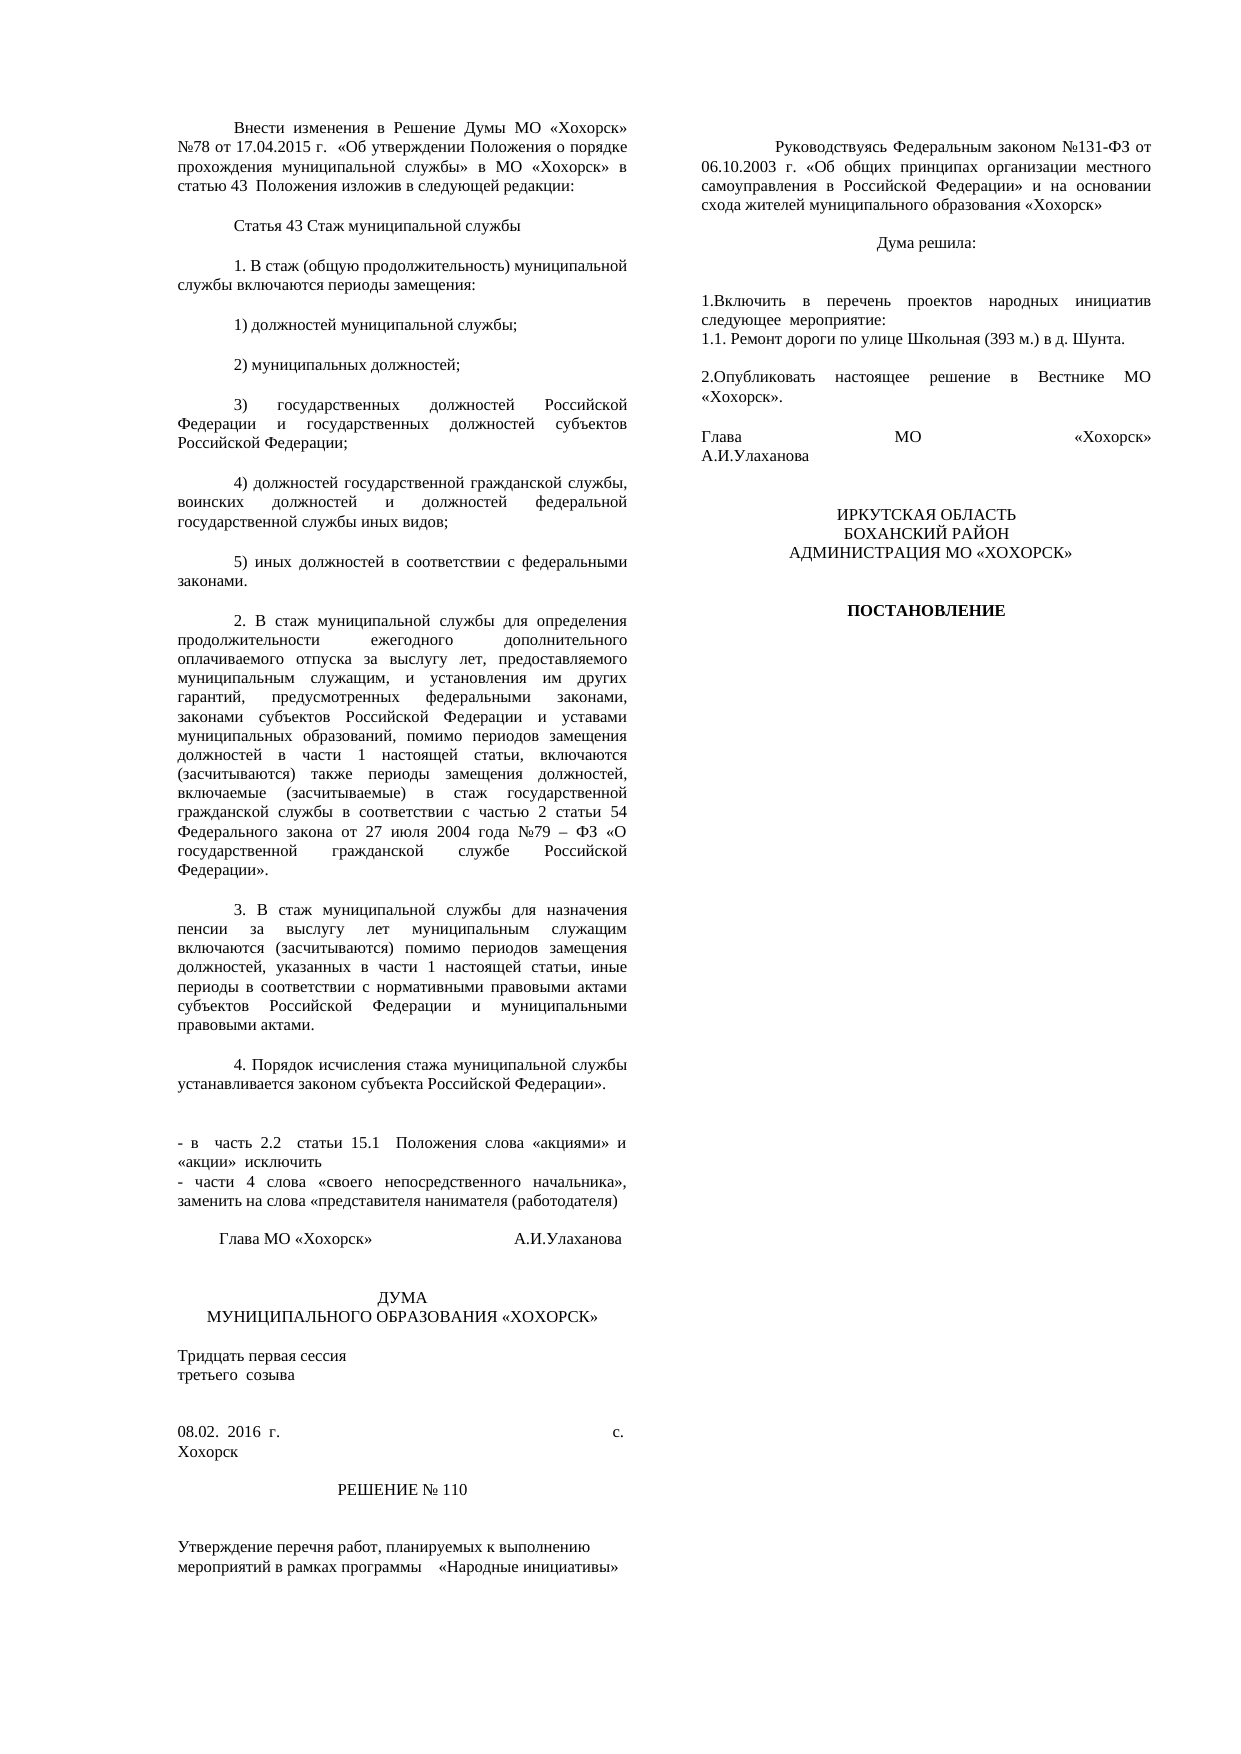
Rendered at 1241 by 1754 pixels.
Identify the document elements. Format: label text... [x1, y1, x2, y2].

text РЕШЕНИЕ № 110 [177, 1480, 627, 1499]
text 2.Опубликовать настоящее решение в Вестнике МО «Хохорск». [701, 367, 1152, 406]
text мероприятий в рамках программы «Народные инициативы» [177, 1556, 627, 1576]
title Руководствуясь Федеральным законом №131-ФЗ от 06.10.2003 г. «Об общих принципах организации местного самоуправления в Российской Федерации» и на основании схода жителей муниципального образования «Хохорск» [701, 137, 1152, 214]
text Глава МО «Хохорск» А.И.Улаханова [701, 426, 1152, 465]
text Статья 43 Стаж муниципальной службы [177, 216, 627, 235]
text 3) государственных должностей Российской Федерации и государственных должностей субъектов Российской Федерации; [177, 395, 627, 452]
text Внести изменения в Решение Думы МО «Хохорск» №78 от 17.04.2015 г. «Об утверждении Положения о порядке прохождения муниципальной службы» в МО «Хохорск» в статью 43 Положения изложив в следующей редакции: [177, 118, 627, 195]
text 1) должностей муниципальной службы; [177, 315, 627, 334]
text 2) муниципальных должностей; [177, 355, 627, 374]
text ПОСТАНОВЛЕНИЕ [701, 601, 1152, 620]
text 4. Порядок исчисления стажа муниципальной службы устанавливается законом субъекта Российской Федерации». [177, 1055, 627, 1093]
title 1.1. Ремонт дороги по улице Школьная (393 м.) в д. Шунта. [701, 329, 1152, 348]
title 1.Включить в перечень проектов народных инициатив следующее мероприятие: [701, 291, 1152, 329]
text 1. В стаж (общую продолжительность) муниципальной службы включаются периоды замещения: [177, 256, 627, 294]
title - части 4 слова «своего непосредственного начальника», заменить на слова «представителя нанимателя (работодателя) [177, 1171, 627, 1210]
text Утверждение перечня работ, планируемых к выполнению [177, 1537, 627, 1556]
text МУНИЦИПАЛЬНОГО ОБРАЗОВАНИЯ «ХОХОРСК» [177, 1307, 627, 1326]
title Глава МО «Хохорск» А.И.Улаханова [177, 1229, 627, 1248]
text 08.02. 2016 г. с. Хохорск [177, 1422, 627, 1461]
text 4) должностей государственной гражданской службы, воинских должностей и должностей федеральной государственной службы иных видов; [177, 473, 627, 531]
text Тридцать первая сессия третьего созыва [177, 1346, 627, 1384]
text 2. В стаж муниципальной службы для определения продолжительности ежегодного дополнительного оплачиваемого отпуска за выслугу лет, предоставляемого муниципальным служащим, и установления им других гарантий, предусмотренных федеральными законами, законами субъектов Российской Федерации и уставами муниципальных образований, помимо периодов замещения должностей в части 1 настоящей статьи, включаются (засчитываются) также периоды замещения должностей, включаемые (засчитываемые) в стаж государственной гражданской службы в соответствии с частью 2 статьи 54 Федерального закона от 27 июля 2004 года №79 – ФЗ «О государственной гражданской службе Российской Федерации». [177, 611, 627, 879]
text ИРКУТСКАЯ ОБЛАСТЬ [701, 505, 1152, 524]
text 3. В стаж муниципальной службы для назначения пенсии за выслугу лет муниципальным служащим включаются (засчитываются) помимо периодов замещения должностей, указанных в части 1 настоящей статьи, иные периоды в соответствии с нормативными правовыми актами субъектов Российской Федерации и муниципальными правовыми актами. [177, 900, 627, 1034]
title Дума решила: [701, 233, 1152, 252]
text АДМИНИСТРАЦИЯ МО «ХОХОРСК» [701, 543, 1152, 562]
title - в часть 2.2 статьи 15.1 Положения слова «акциями» и «акции» исключить [177, 1133, 627, 1171]
text БОХАНСКИЙ РАЙОН [701, 524, 1152, 543]
text 5) иных должностей в соответствии с федеральными законами. [177, 551, 627, 590]
text ДУМА [177, 1288, 627, 1307]
